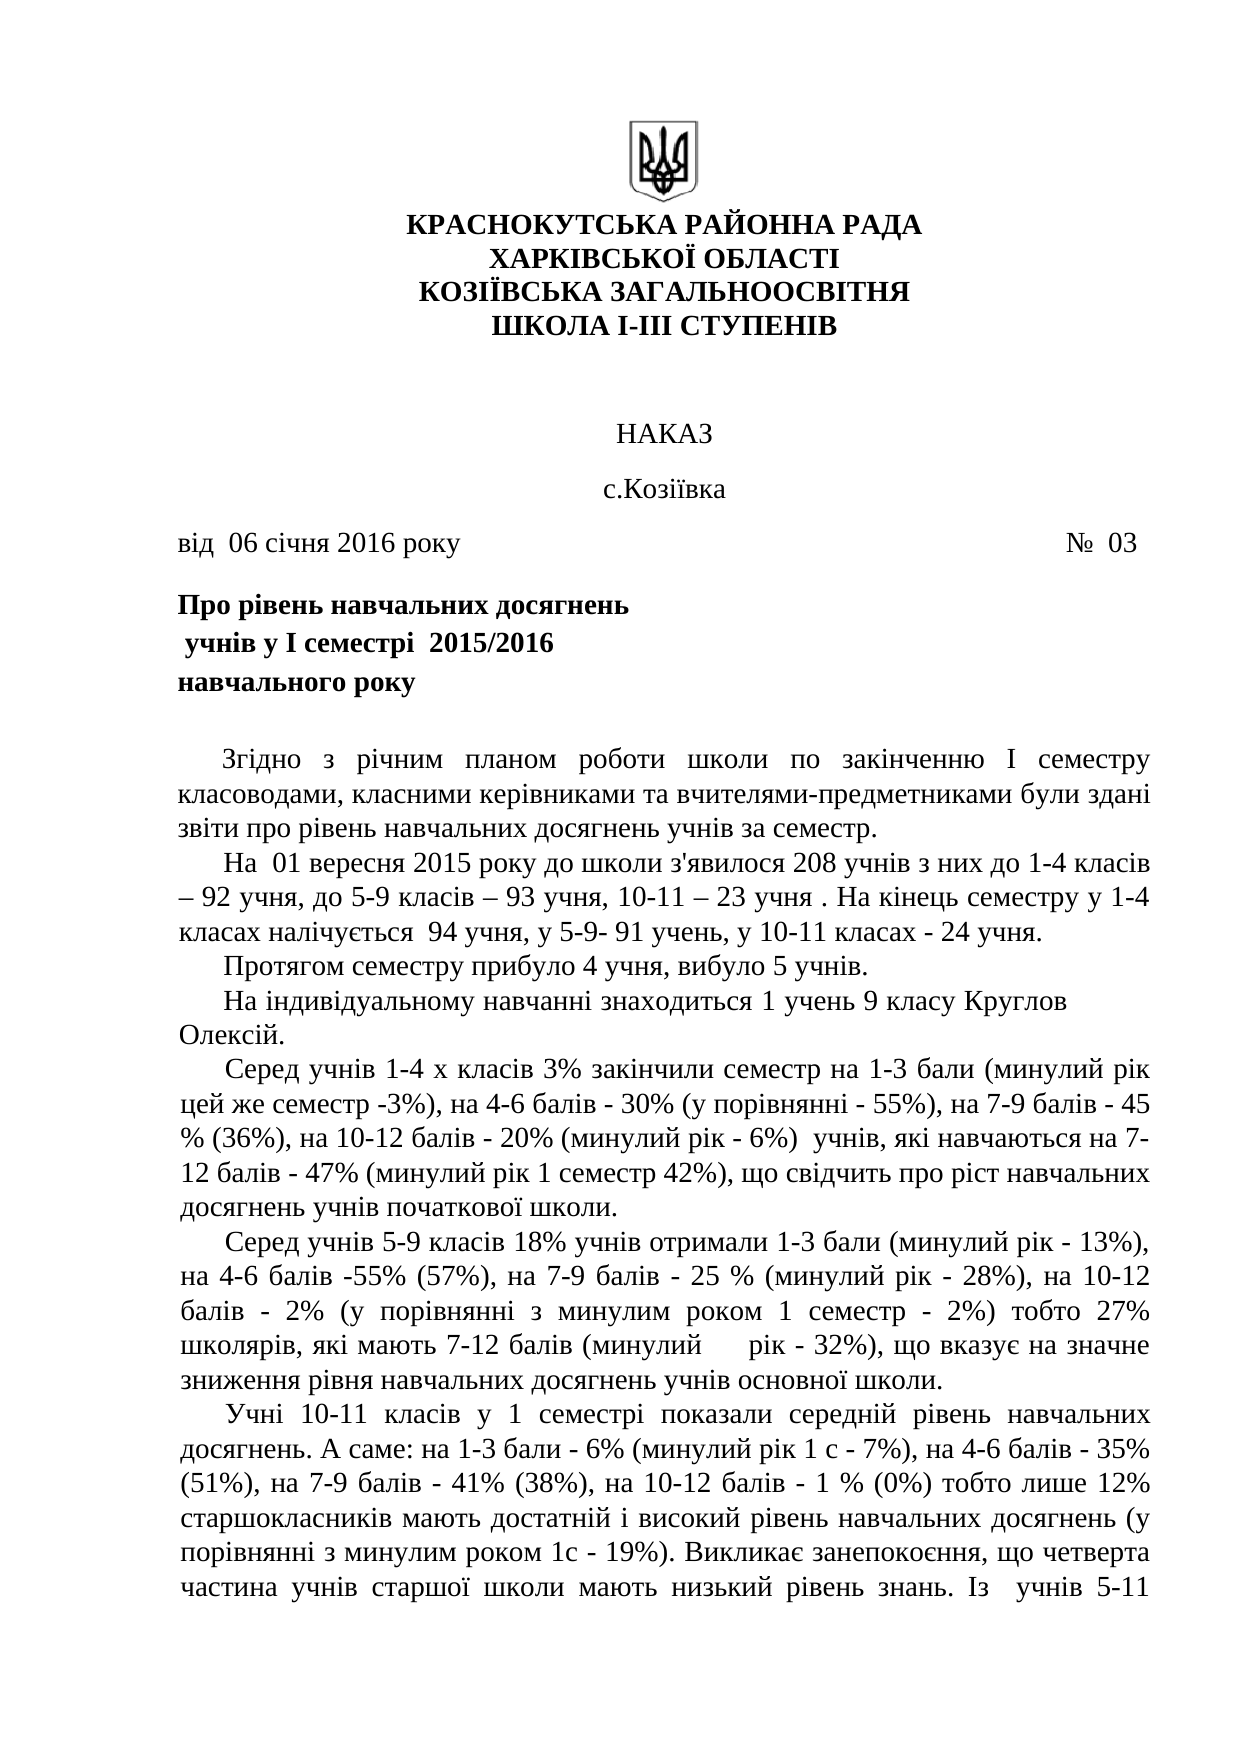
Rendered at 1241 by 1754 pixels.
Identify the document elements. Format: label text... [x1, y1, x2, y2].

text навчального року [177, 664, 1152, 697]
text НАКАЗ [177, 417, 1152, 450]
text Про рівень навчальних досягнень [177, 587, 1152, 620]
text На індивідуальному навчанні знаходиться 1 учень 9 класу Круглов Олексій. [179, 982, 1068, 1051]
text с.Козіївка [177, 471, 1152, 504]
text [180, 1396, 1152, 1603]
text На 01 вересня 2015 року до школи з'явилося 208 учнів з них до 1-4 класів – 92 учня, до 5-9 класів – 93 учня, 10-11 – 23 учня . На кінець семестру у 1-4 класах налічується 94 учня, у 5-9- 91 учень, у 10-11 класах - 24 учня. [179, 844, 1152, 948]
text учнів у І семестрі 2015/2016 [177, 625, 1152, 659]
text Серед учнів 5-9 класів 18% учнів отримали 1-3 бали (минулий рік - 13%), на 4-6 балів -55% (57%), на 7-9 балів - 25 % (минулий рік - 28%), на 10-12 балів - 2% (у порівнянні з минулим роком 1 семестр - 2%) тобто 27% школярів, які мають 7-12 балів (минулий рік - 32%), що вказує на значне зниження рівня навчальних досягнень учнів основної школи. [180, 1224, 1152, 1396]
text Згідно з річним планом роботи школи по закінченню І семестру класоводами, класними керівниками та вчителями-предметниками були здані звіти про рівень навчальних досягнень учнів за семестр. [177, 741, 1152, 844]
text ШКОЛА І-ІІІ СТУПЕНІВ [177, 308, 1152, 341]
subtitle ХАРКІВСЬКОЇ ОБЛАСТІ [177, 241, 1152, 274]
text Протягом семестру прибуло 4 учня, вибуло 5 учнів. [179, 948, 1152, 982]
text від 06 січня 2016 року № 03 [177, 525, 1152, 559]
text КРАСНОКУТСЬКА РАЙОННА РАДА [177, 207, 1152, 241]
text КОЗІЇВСЬКА ЗАГАЛЬНООСВІТНЯ [177, 274, 1152, 308]
text Серед учнів 1-4 х класів 3% закінчили семестр на 1-3 бали (минулий рік цей же семестр -3%), на 4-6 балів - 30% (у порівнянні - 55%), на 7-9 балів - 45 % (36%), на 10-12 балів - 20% (минулий рік - 6%) учнів, які навчаються на 7-12 балів - 47% (минулий рік 1 семестр 42%), що свідчить про ріст навчальних досягнень учнів початкової школи. [180, 1051, 1152, 1224]
